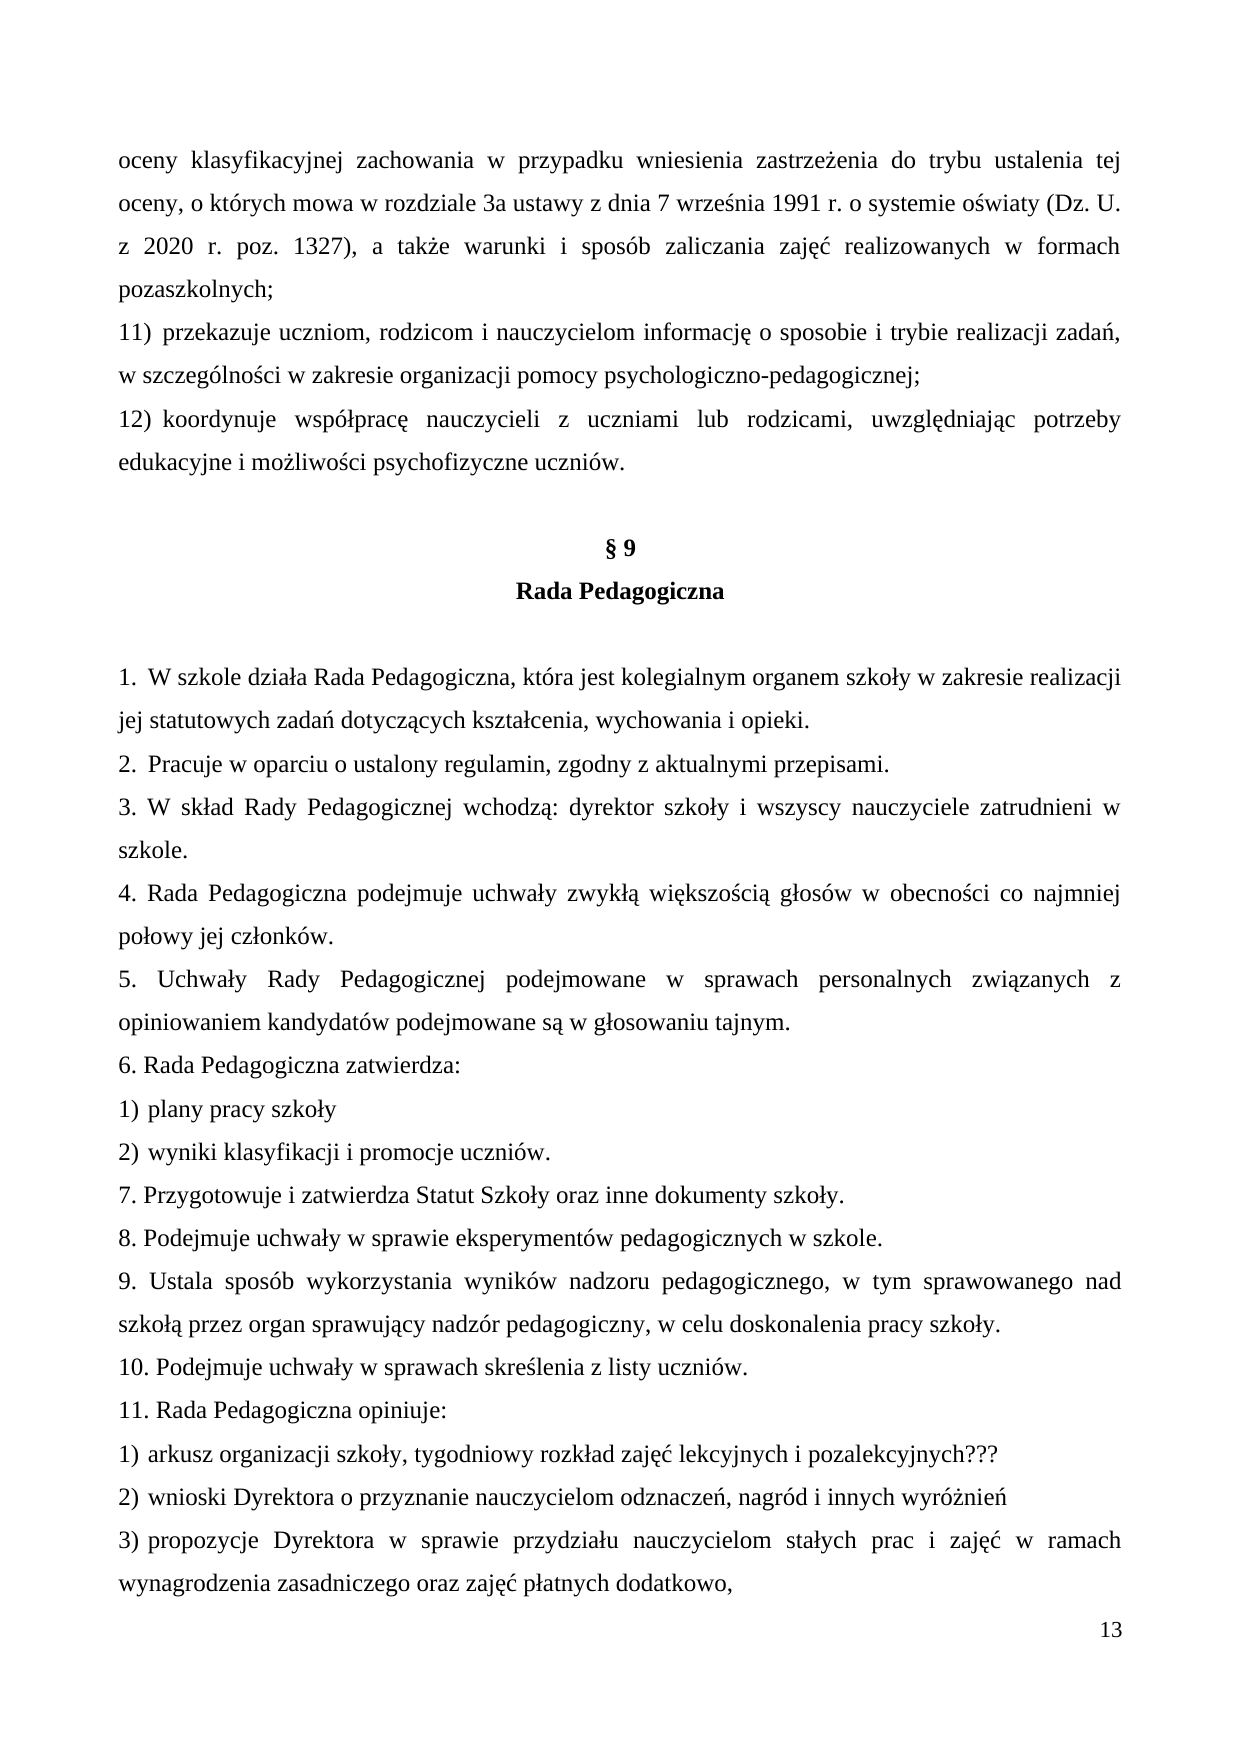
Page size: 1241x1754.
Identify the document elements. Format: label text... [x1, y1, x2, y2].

list wyniki klasyfikacji i promocje uczniów. [118, 1137, 1122, 1166]
text Rada Pedagogiczna [118, 576, 1122, 605]
text 3. W skład Rady Pedagogicznej wchodzą: dyrektor szkoły i wszyscy nauczyciele zatrudnieni w szkole. [118, 792, 1122, 864]
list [118, 145, 1122, 303]
text 4. Rada Pedagogiczna podejmuje uchwały zwykłą większością głosów w obecności co najmniej połowy jej członków. [118, 878, 1122, 950]
list przekazuje uczniom, rodzicom i nauczycielom informację o sposobie i trybie realizacji zadań, w szczególności w zakresie organizacji pomocy psychologiczno-pedagogicznej; [118, 317, 1122, 389]
text 6. Rada Pedagogiczna zatwierdza: [118, 1051, 1122, 1079]
text 11. Rada Pedagogiczna opiniuje: [118, 1396, 1122, 1424]
text 5. Uchwały Rady Pedagogicznej podejmowane w sprawach personalnych związanych z opiniowaniem kandydatów podejmowane są w głosowaniu tajnym. [118, 964, 1122, 1036]
list W szkole działa Rada Pedagogiczna, która jest kolegialnym organem szkoły w zakresie realizacji jej statutowych zadań dotyczących kształcenia, wychowania i opieki. [118, 662, 1122, 734]
text 8. Podejmuje uchwały w sprawie eksperymentów pedagogicznych w szkole. [118, 1223, 1122, 1252]
list Pracuje w oparciu o ustalony regulamin, zgodny z aktualnymi przepisami. [118, 749, 1122, 777]
list plany pracy szkoły [118, 1094, 1122, 1122]
list arkusz organizacji szkoły, tygodniowy rozkład zajęć lekcyjnych i pozalekcyjnych??? [118, 1439, 1122, 1467]
text 7. Przygotowuje i zatwierdza Statut Szkoły oraz inne dokumenty szkoły. [118, 1180, 1122, 1209]
text 9. Ustala sposób wykorzystania wyników nadzoru pedagogicznego, w tym sprawowanego nad szkołą przez organ sprawujący nadzór pedagogiczny, w celu doskonalenia pracy szkoły. [118, 1266, 1122, 1338]
list wnioski Dyrektora o przyznanie nauczycielom odznaczeń, nagród i innych wyróżnień [118, 1482, 1122, 1511]
text 10. Podejmuje uchwały w sprawach skreślenia z listy uczniów. [118, 1352, 1122, 1381]
list propozycje Dyrektora w sprawie przydziału nauczycielom stałych prac i zajęć w ramach wynagrodzenia zasadniczego oraz zajęć płatnych dodatkowo, [118, 1525, 1122, 1597]
text § 9 [118, 533, 1122, 562]
list koordynuje współpracę nauczycieli z uczniami lub rodzicami, uwzględniając potrzeby edukacyjne i możliwości psychofizyczne uczniów. [118, 404, 1122, 476]
